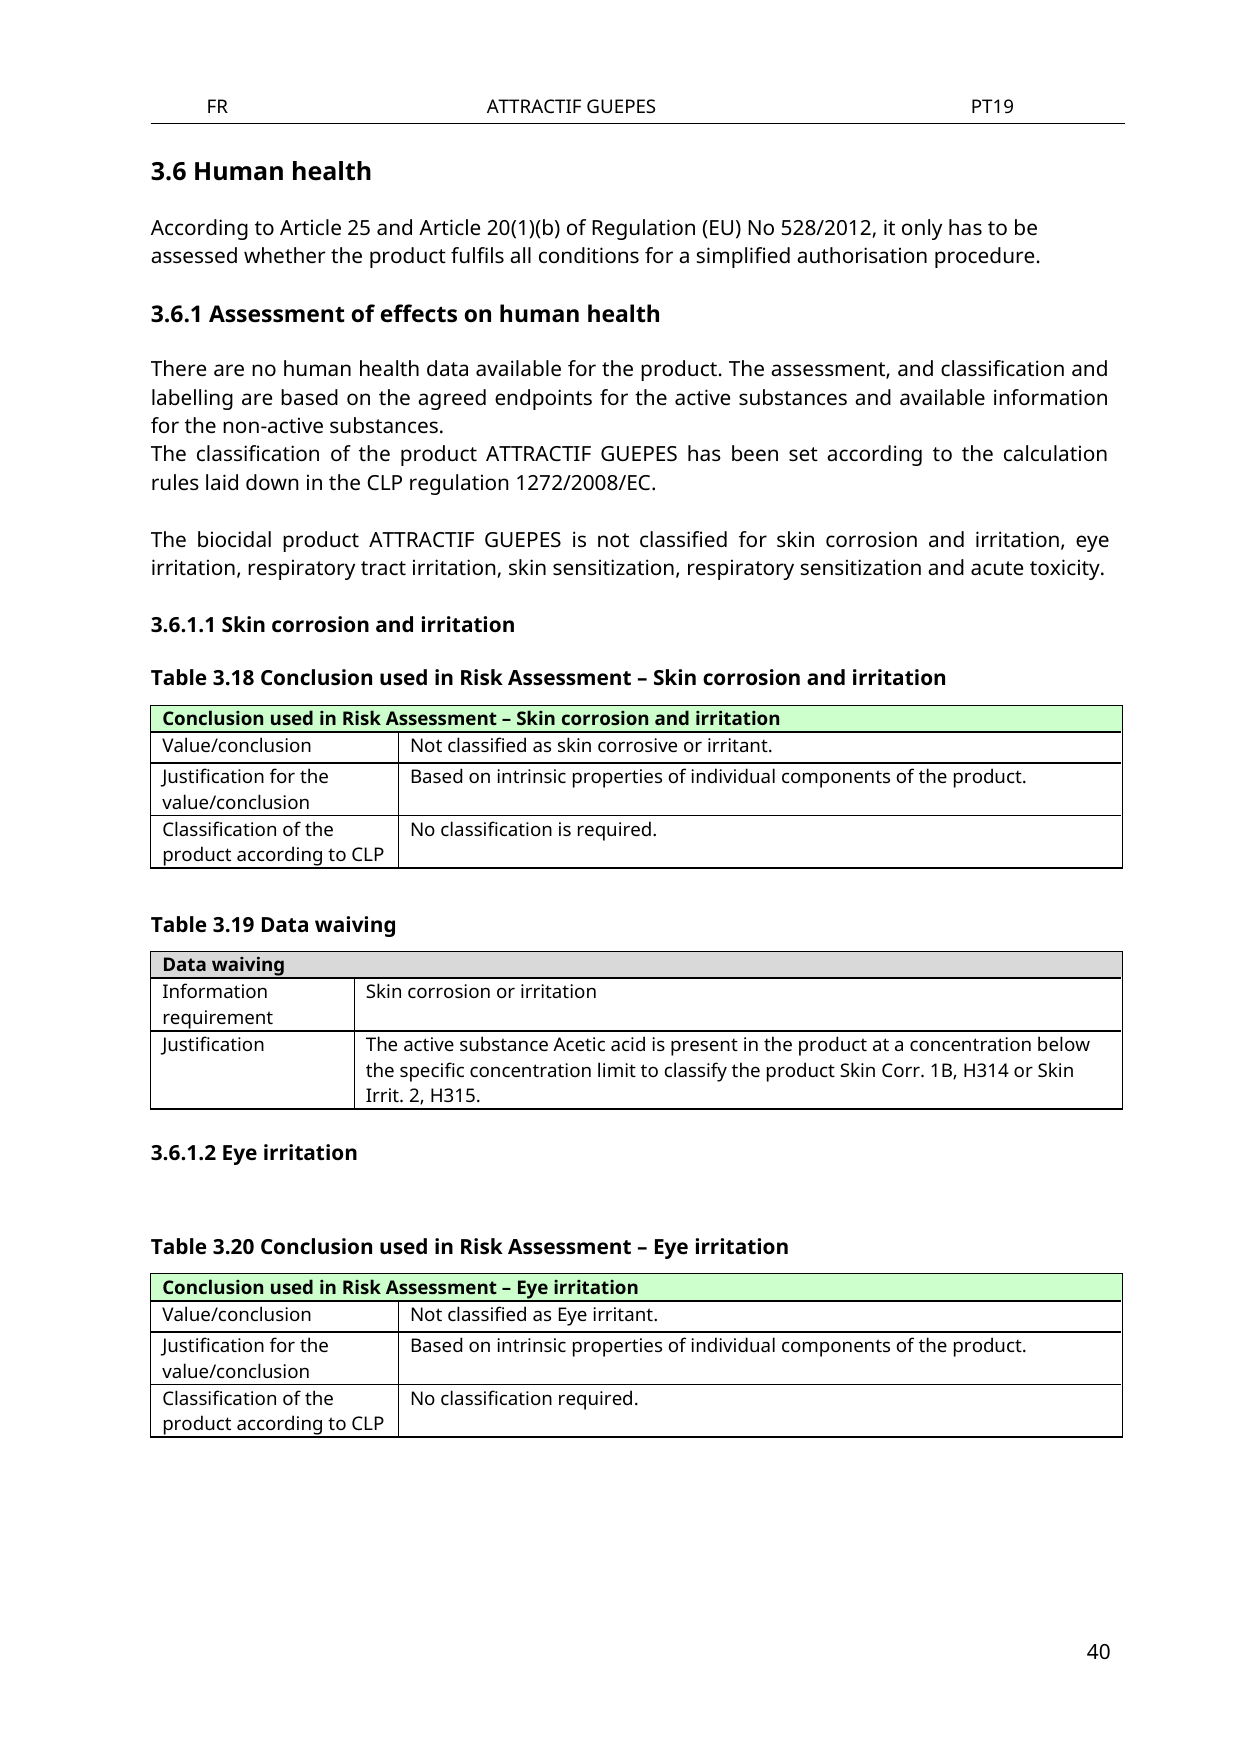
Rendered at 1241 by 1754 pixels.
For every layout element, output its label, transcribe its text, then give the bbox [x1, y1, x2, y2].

table_cell Classification of the product according to CLP [151, 816, 398, 867]
table_cell Justification for the value/conclusion [151, 1333, 398, 1383]
table_cell Justification [151, 1032, 354, 1108]
table_cell Justification for the value/conclusion [151, 764, 398, 815]
text There are no human health data available for the product. The assessment, and classification and labelling are based on the agreed endpoints for the active substances and available information for the non-active substances. [151, 354, 1110, 439]
subtitle Assessment of effects on human health [151, 298, 1110, 329]
table_cell No classification is required. [399, 815, 1122, 867]
subtitle Eye irritation [151, 1138, 1110, 1166]
subtitle Skin corrosion and irritation [151, 610, 1110, 638]
text According to Article 25 and Article 20(1)(b) of Regulation (EU) No 528/2012, it only has to be assessed whether the product fulfils all conditions for a simplified authorisation procedure. [151, 213, 1110, 269]
table_cell Information requirement [151, 979, 354, 1030]
table_header Data waiving [151, 952, 1122, 977]
table_cell Classification of the product according to CLP [151, 1385, 398, 1436]
table_cell Value/conclusion [151, 733, 398, 762]
table_cell Value/conclusion [151, 1302, 398, 1331]
table_cell Skin corrosion or irritation [355, 977, 1122, 1030]
subtitle Human health [151, 153, 1110, 188]
table_cell The active substance Acetic acid is present in the product at a concentration below the specific concentration limit to classify the product Skin Corr. 1B, H314 or Skin Irrit. 2, H315. [355, 1030, 1122, 1108]
table_cell Not classified as skin corrosive or irritant. [399, 731, 1122, 762]
table_header Conclusion used in Risk Assessment – Eye irritation [151, 1274, 1122, 1300]
table_cell Based on intrinsic properties of individual components of the product. [399, 1331, 1122, 1383]
table_header Conclusion used in Risk Assessment – Skin corrosion and irritation [151, 706, 1122, 731]
table_cell No classification required. [399, 1384, 1122, 1436]
table_cell Based on intrinsic properties of individual components of the product. [399, 762, 1122, 815]
table_cell Not classified as Eye irritant. [399, 1300, 1122, 1331]
text The classification of the product ATTRACTIF GUEPES has been set according to the calculation rules laid down in the CLP regulation 1272/2008/EC. [151, 439, 1110, 496]
text The biocidal product ATTRACTIF GUEPES is not classified for skin corrosion and irritation, eye irritation, respiratory tract irritation, skin sensitization, respiratory sensitization and acute toxicity. [151, 525, 1110, 582]
